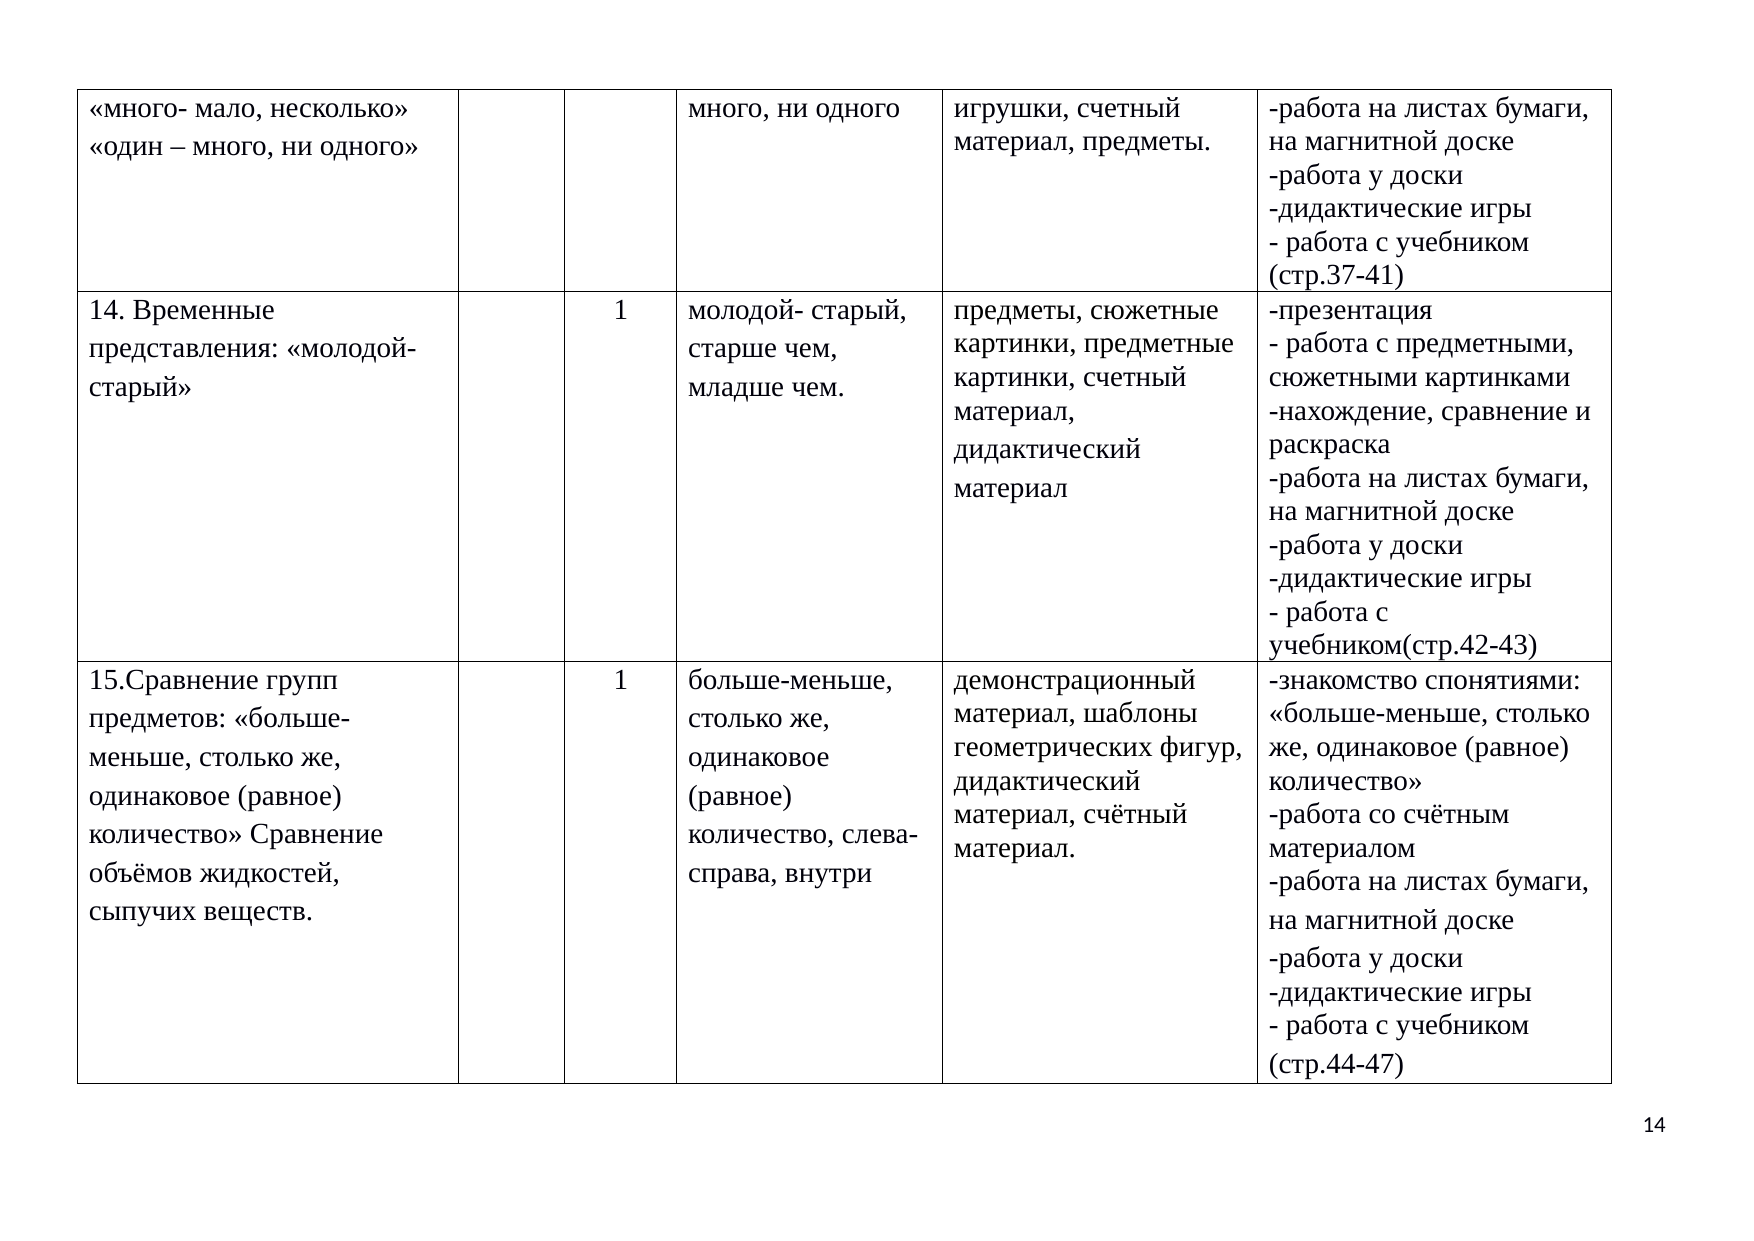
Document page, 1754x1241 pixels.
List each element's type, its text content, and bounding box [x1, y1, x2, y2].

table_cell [78, 90, 458, 291]
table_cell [677, 90, 942, 291]
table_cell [1258, 90, 1611, 291]
table_cell предметы, сюжетные картинки, предметные картинки, счетный материал, дидактический материал [943, 292, 1257, 661]
table_cell 15.Сравнение групп предметов: «больше-меньше, столько же, одинаковое (равное) количество» Сравнение объёмов жидкостей, сыпучих веществ. [78, 662, 458, 1083]
table_cell 1 [565, 662, 676, 1083]
table_cell [459, 90, 564, 291]
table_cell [943, 90, 1257, 291]
table_cell демонстрационный материал, шаблоны геометрических фигур, дидактический материал, счётный материал. [943, 662, 1257, 1083]
table_cell 14. Временные представления: «молодой- старый» [78, 292, 458, 661]
table_cell больше-меньше, столько же, одинаковое (равное) количество, слева-справа, внутри [677, 662, 942, 1083]
table_cell [459, 662, 564, 1083]
table_cell [459, 292, 564, 661]
table_cell -презентация - работа с предметными, сюжетными картинками -нахождение, сравнение и раскраска -работа на листах бумаги, на магнитной доске -работа у доски -дидактические игры - работа с учебником(стр.42-43) [1258, 292, 1611, 661]
table_cell -знакомство спонятиями: «больше-меньше, столько же, одинаковое (равное) количество» -работа со счётным материалом -работа на листах бумаги, на магнитной доске -работа у доски -дидактические игры - работа с учебником (стр.44-47) [1258, 662, 1611, 1083]
table_cell 1 [565, 90, 676, 291]
table_cell 1 [565, 292, 676, 661]
table_cell молодой- старый, старше чем, младше чем. [677, 292, 942, 661]
